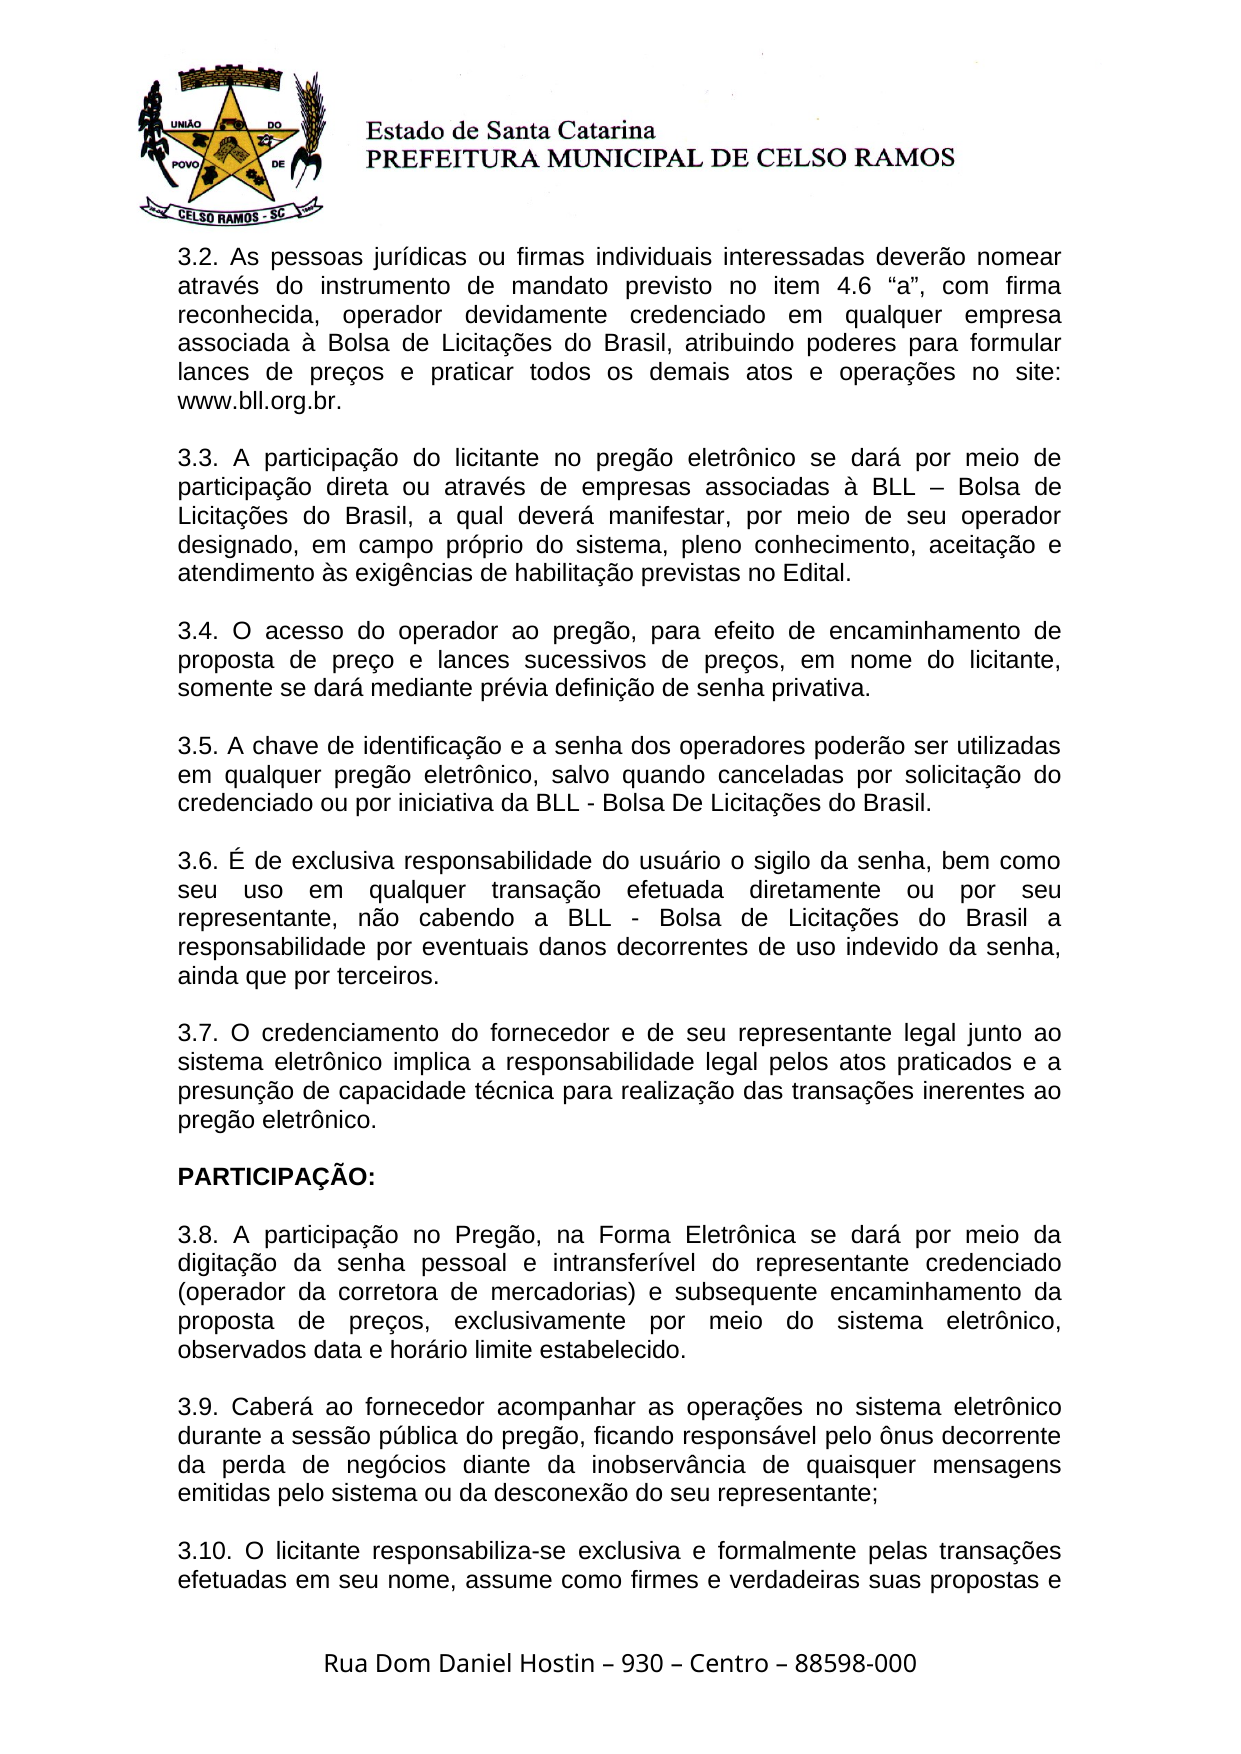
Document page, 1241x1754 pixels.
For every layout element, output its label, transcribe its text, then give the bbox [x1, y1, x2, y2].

text 3.5. A chave de identificação e a senha dos operadores poderão ser utilizadas em qualquer pregão eletrônico, salvo quando canceladas por solicitação do credenciado ou por iniciativa da BLL - Bolsa De Licitações do Brasil. [177, 731, 1063, 817]
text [177, 1536, 1063, 1593]
text 3.6. É de exclusiva responsabilidade do usuário o sigilo da senha, bem como seu uso em qualquer transação efetuada diretamente ou por seu representante, não cabendo a BLL - Bolsa de Licitações do Brasil a responsabilidade por eventuais danos decorrentes de uso indevido da senha, ainda que por terceiros. [177, 846, 1063, 990]
text 3.4. O acesso do operador ao pregão, para efeito de encaminhamento de proposta de preço e lances sucessivos de preços, em nome do licitante, somente se dará mediante prévia definição de senha privativa. [177, 616, 1063, 702]
text PARTICIPAÇÃO: [177, 1162, 1063, 1191]
text 3.8. A participação no Pregão, na Forma Eletrônica se dará por meio da digitação da senha pessoal e intransferível do representante credenciado (operador da corretora de mercadorias) e subsequente encaminhamento da proposta de preços, exclusivamente por meio do sistema eletrônico, observados data e horário limite estabelecido. [177, 1220, 1063, 1363]
text 3.7. O credenciamento do fornecedor e de seu representante legal junto ao sistema eletrônico implica a responsabilidade legal pelos atos praticados e a presunção de capacidade técnica para realização das transações inerentes ao pregão eletrônico. [177, 1018, 1063, 1133]
picture [114, 39, 1102, 243]
text 3.3. A participação do licitante no pregão eletrônico se dará por meio de participação direta ou através de empresas associadas à BLL – Bolsa de Licitações do Brasil, a qual deverá manifestar, por meio de seu operador designado, em campo próprio do sistema, pleno conhecimento, aceitação e atendimento às exigências de habilitação previstas no Edital. [177, 443, 1063, 587]
text 3.2. As pessoas jurídicas ou firmas individuais interessadas deverão nomear através do instrumento de mandato previsto no item 4.6 “a”, com firma reconhecida, operador devidamente credenciado em qualquer empresa associada à Bolsa de Licitações do Brasil, atribuindo poderes para formular lances de preços e praticar todos os demais atos e operações no site: www.bll.org.br. [177, 148, 1063, 415]
text 3.9. Caberá ao fornecedor acompanhar as operações no sistema eletrônico durante a sessão pública do pregão, ficando responsável pelo ônus decorrente da perda de negócios diante da inobservância de quaisquer mensagens emitidas pelo sistema ou da desconexão do seu representante; [177, 1392, 1063, 1507]
